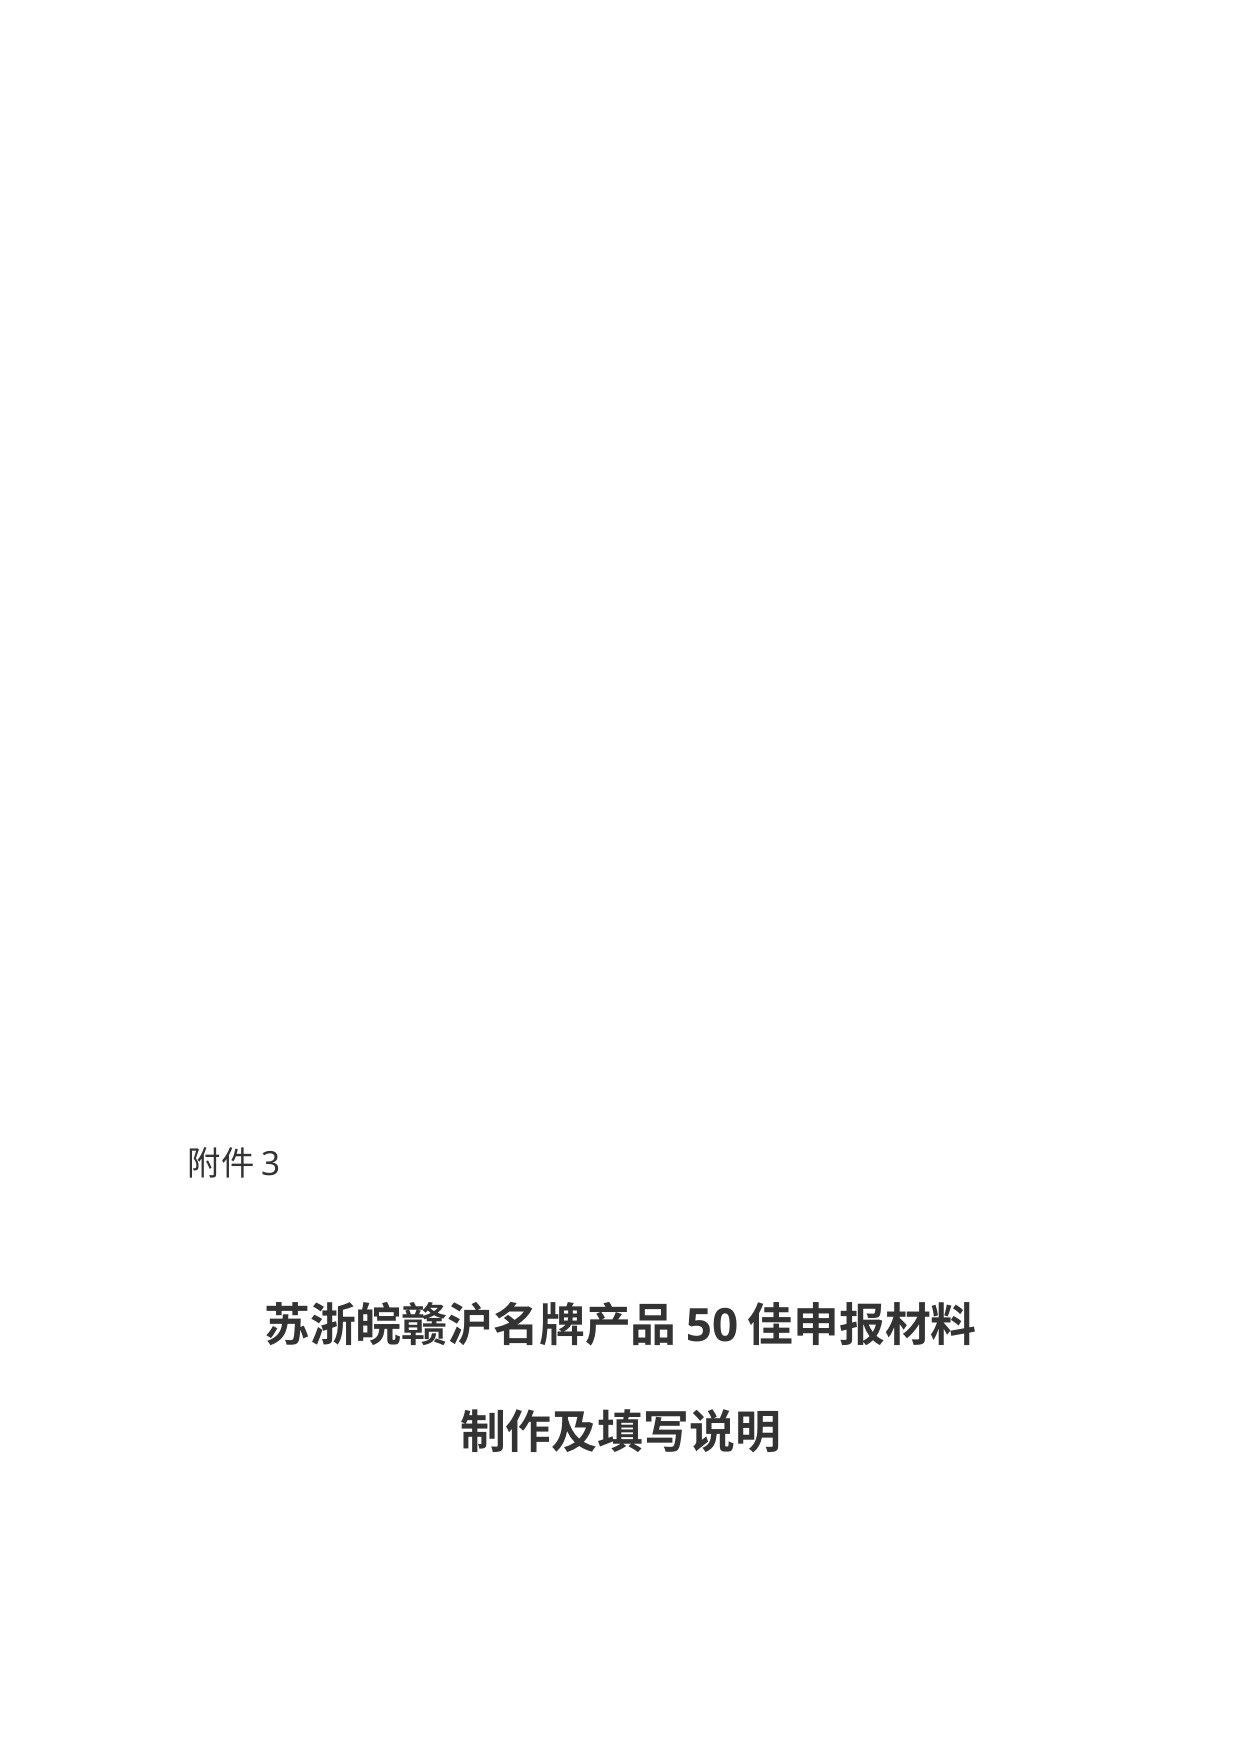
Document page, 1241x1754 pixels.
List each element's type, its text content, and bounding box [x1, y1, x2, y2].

text 苏浙皖赣沪名牌产品50佳申报材料 [187, 1273, 1053, 1371]
text 附件3 [187, 1129, 1053, 1194]
text 制作及填写说明 [187, 1380, 1053, 1477]
